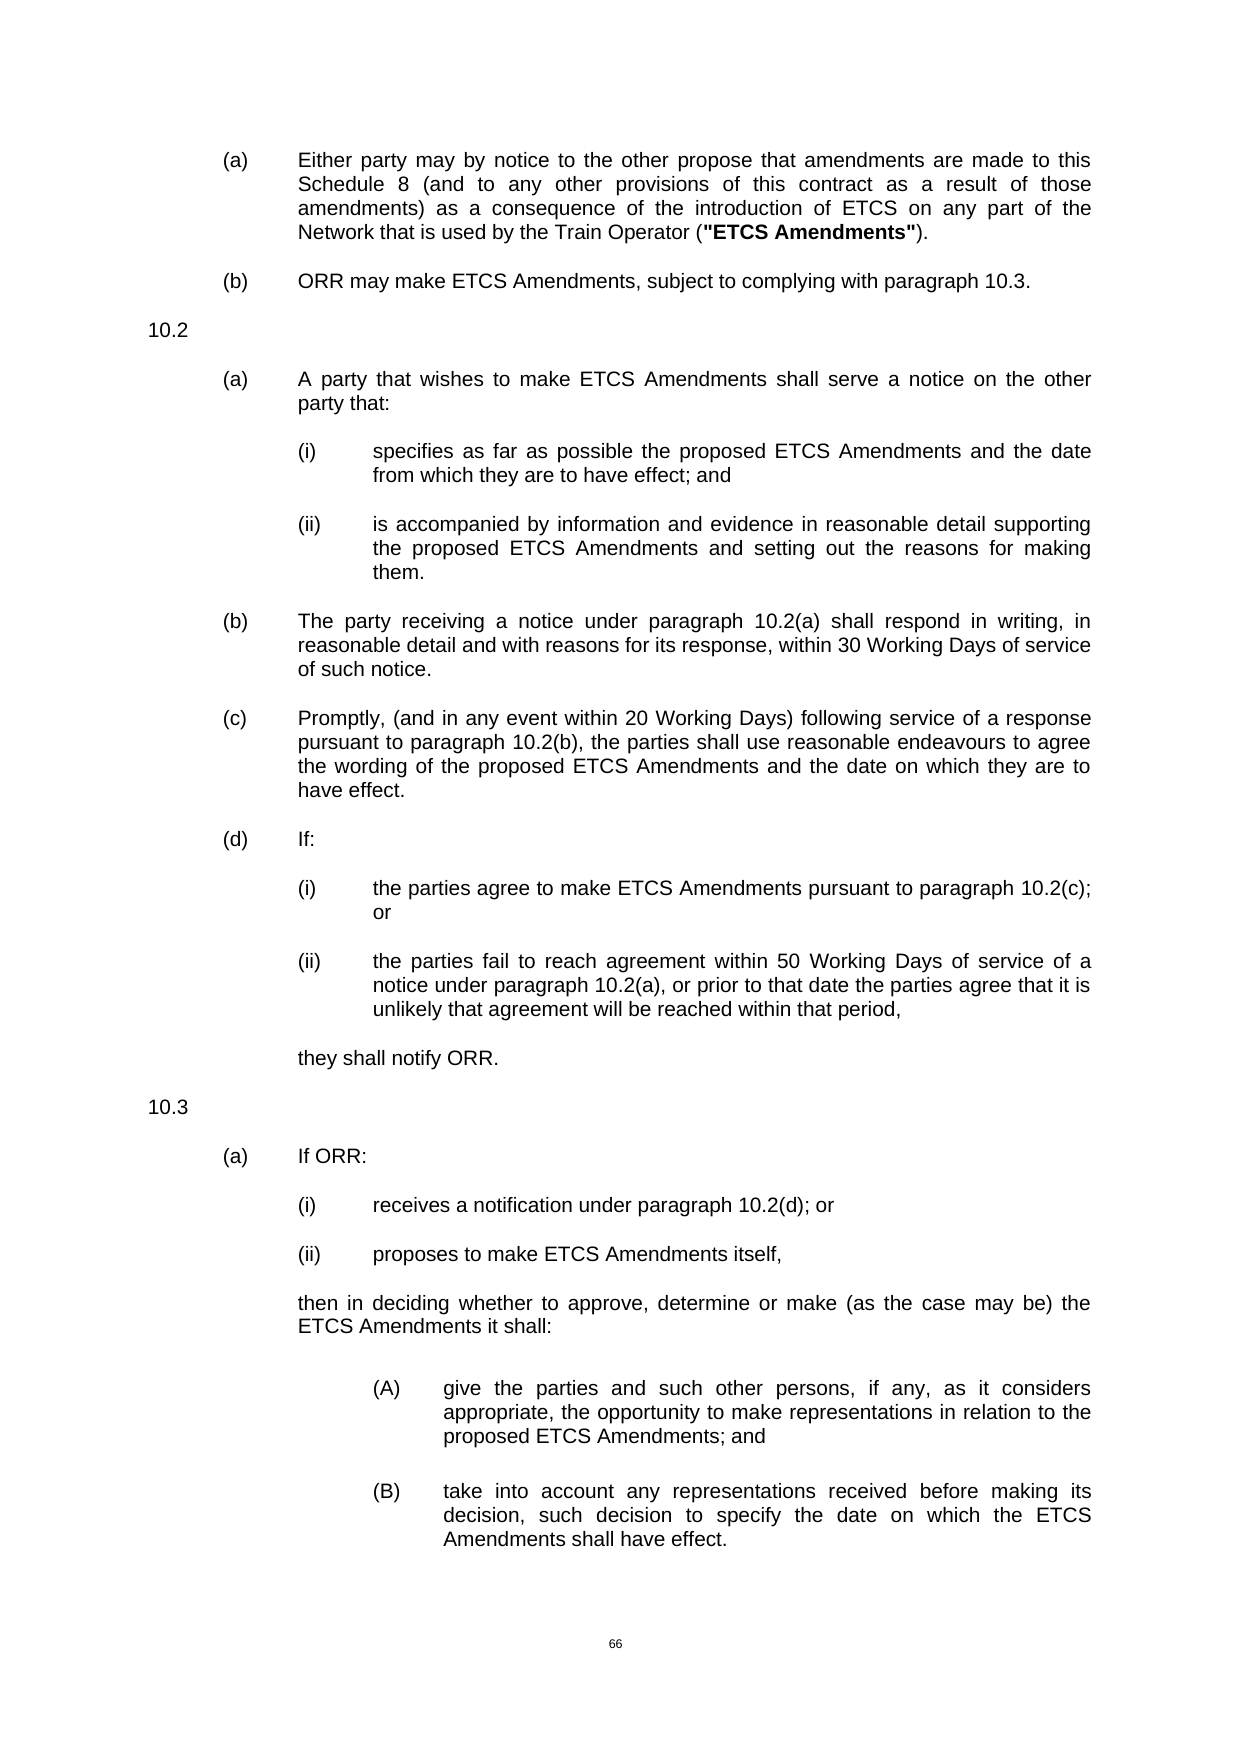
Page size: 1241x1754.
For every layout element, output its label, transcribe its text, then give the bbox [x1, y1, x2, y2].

subtitle If ORR: [223, 1143, 1092, 1167]
subtitle Either party may by notice to the other propose that amendments are made to this Schedule 8 (and to any other provisions of this contract as a result of those amendments) as a consequence of the introduction of ETCS on any part of the Network that is used by the Train Operator ("ETCS Amendments"). [223, 148, 1092, 243]
text they shall notify ORR. [298, 1046, 1092, 1069]
subtitle the parties agree to make ETCS Amendments pursuant to paragraph 10.2(c); or [298, 876, 1092, 924]
subtitle the parties fail to reach agreement within 50 Working Days of service of a notice under paragraph 10.2(a), or prior to that date the parties agree that it is unlikely that agreement will be reached within that period, [298, 949, 1092, 1021]
subtitle is accompanied by information and evidence in reasonable detail supporting the proposed ETCS Amendments and setting out the reasons for making them. [298, 512, 1092, 584]
subtitle The party receiving a notice under paragraph 10.2(a) shall respond in writing, in reasonable detail and with reasons for its response, within 30 Working Days of service of such notice. [223, 609, 1092, 681]
subtitle specifies as far as possible the proposed ETCS Amendments and the date from which they are to have effect; and [298, 439, 1092, 487]
text then in deciding whether to approve, determine or make (as the case may be) the ETCS Amendments it shall: [298, 1290, 1092, 1338]
subtitle Promptly, (and in any event within 20 Working Days) following service of a response pursuant to paragraph 10.2(b), the parties shall use reasonable endeavours to agree the wording of the proposed ETCS Amendments and the date on which they are to have effect. [223, 706, 1092, 802]
subtitle take into account any representations received before making its decision, such decision to specify the date on which the ETCS Amendments shall have effect. [373, 1479, 1092, 1551]
subtitle If: [223, 827, 1092, 851]
subtitle ORR may make ETCS Amendments, subject to complying with paragraph 10.3. [223, 268, 1092, 292]
subtitle proposes to make ETCS Amendments itself, [298, 1241, 1092, 1265]
subtitle A party that wishes to make ETCS Amendments shall serve a notice on the other party that: [223, 366, 1092, 414]
subtitle give the parties and such other persons, if any, as it considers appropriate, the opportunity to make representations in relation to the proposed ETCS Amendments; and [373, 1376, 1092, 1448]
subtitle receives a notification under paragraph 10.2(d); or [298, 1192, 1092, 1216]
